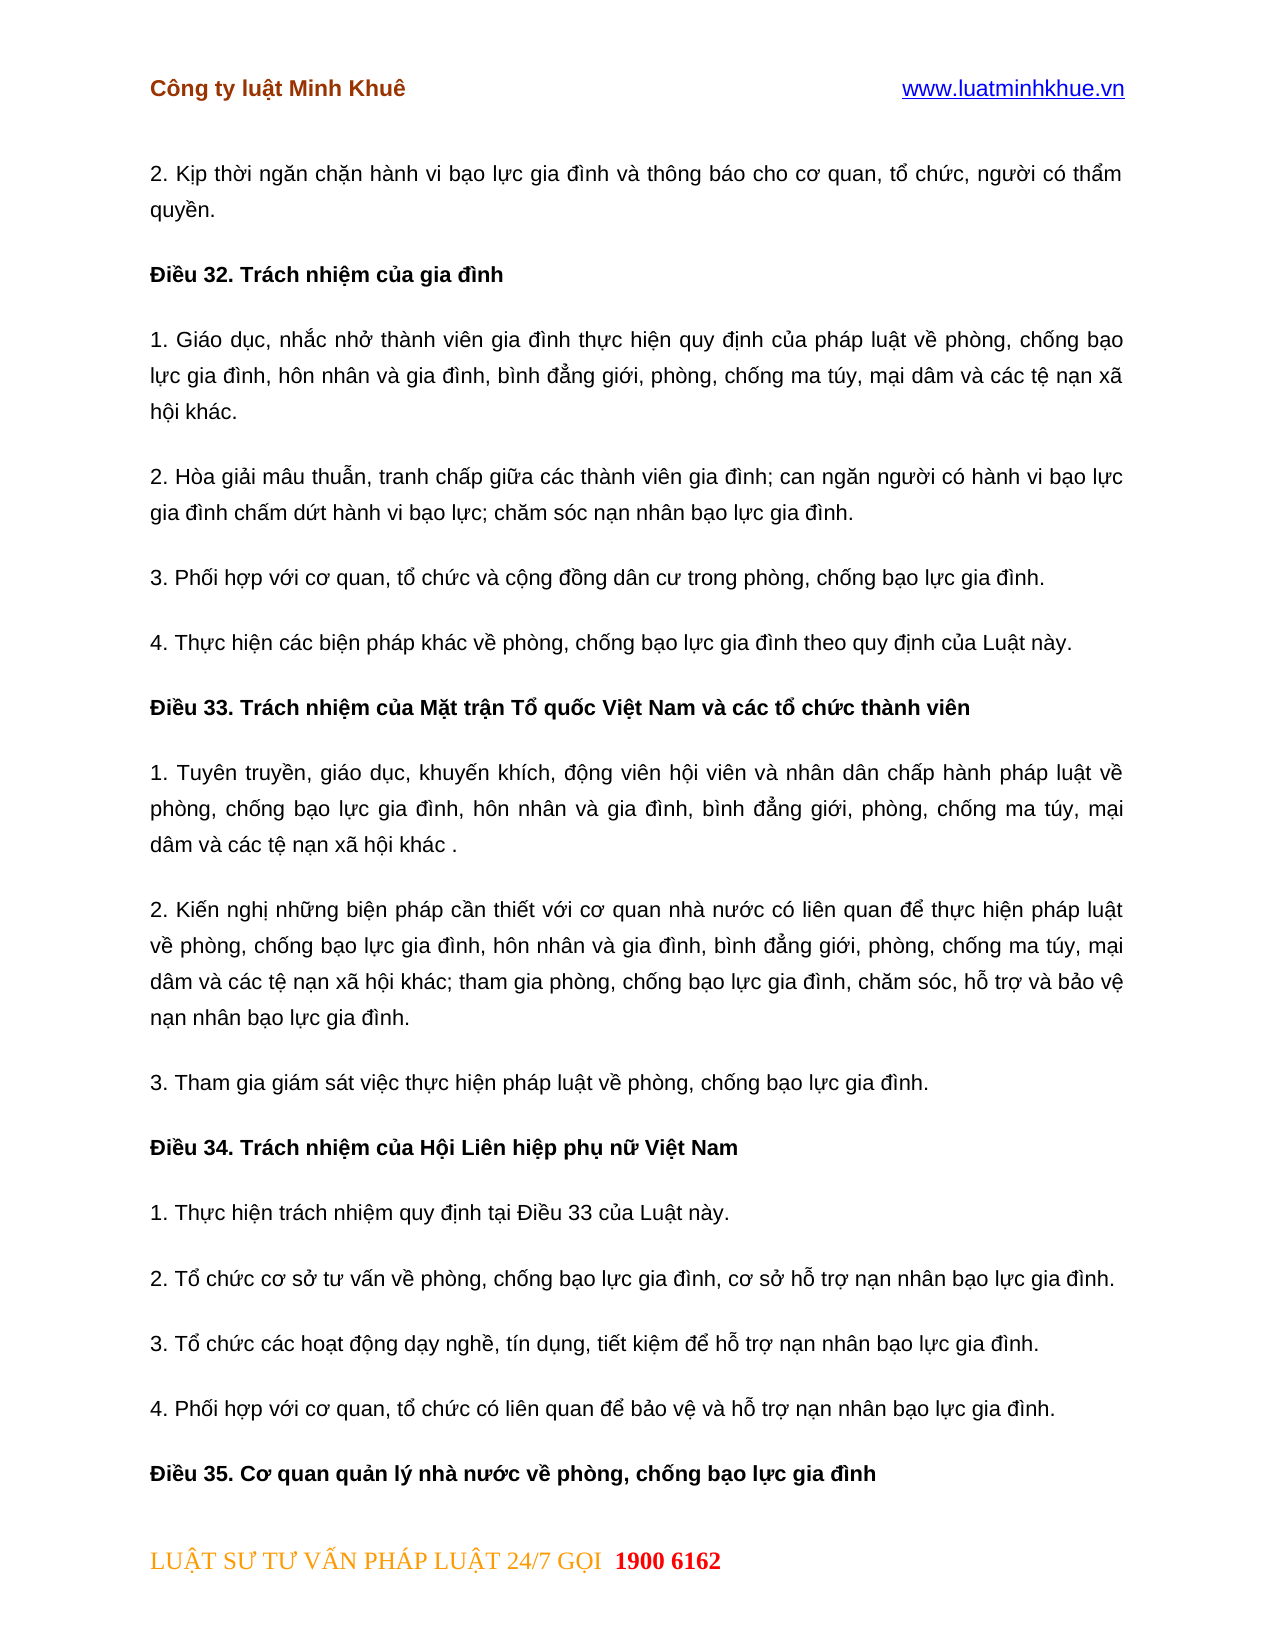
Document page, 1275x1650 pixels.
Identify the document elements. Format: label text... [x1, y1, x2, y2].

text 1. Giáo dục, nhắc nhở thành viên gia đình thực hiện quy định của pháp luật về phòng, chống bạo lực gia đình, hôn nhân và gia đình, bình đẳng giới, phòng, chống ma túy, mại dâm và các tệ nạn xã hội khác. [150, 316, 1125, 424]
text 3. Tham gia giám sát việc thực hiện pháp luật về phòng, chống bạo lực gia đình. [150, 1059, 1125, 1095]
text 1. Tuyên truyền, giáo dục, khuyến khích, động viên hội viên và nhân dân chấp hành pháp luật về phòng, chống bạo lực gia đình, hôn nhân và gia đình, bình đẳng giới, phòng, chống ma túy, mại dâm và các tệ nạn xã hội khác . [150, 749, 1125, 857]
text Điều 33. Trách nhiệm của Mặt trận Tổ quốc Việt Nam và các tổ chức thành viên [150, 684, 1125, 720]
text 3. Tổ chức các hoạt động dạy nghề, tín dụng, tiết kiệm để hỗ trợ nạn nhân bạo lực gia đình. [150, 1320, 1125, 1356]
text 2. Tổ chức cơ sở tư vấn về phòng, chống bạo lực gia đình, cơ sở hỗ trợ nạn nhân bạo lực gia đình. [150, 1255, 1125, 1291]
text Điều 32. Trách nhiệm của gia đình [150, 251, 1125, 287]
text 4. Thực hiện các biện pháp khác về phòng, chống bạo lực gia đình theo quy định của Luật này. [150, 619, 1125, 655]
text 1. Thực hiện trách nhiệm quy định tại Điều 33 của Luật này. [150, 1189, 1125, 1226]
text 2. Kịp thời ngăn chặn hành vi bạo lực gia đình và thông báo cho cơ quan, tổ chức, người có thẩm quyền. [150, 150, 1125, 222]
text 2. Hòa giải mâu thuẫn, tranh chấp giữa các thành viên gia đình; can ngăn người có hành vi bạo lực gia đình chấm dứt hành vi bạo lực; chăm sóc nạn nhân bạo lực gia đình. [150, 453, 1125, 525]
text 3. Phối hợp với cơ quan, tổ chức và cộng đồng dân cư trong phòng, chống bạo lực gia đình. [150, 554, 1125, 590]
text 4. Phối hợp với cơ quan, tổ chức có liên quan để bảo vệ và hỗ trợ nạn nhân bạo lực gia đình. [150, 1385, 1125, 1421]
text 2. Kiến nghị những biện pháp cần thiết với cơ quan nhà nước có liên quan để thực hiện pháp luật về phòng, chống bạo lực gia đình, hôn nhân và gia đình, bình đẳng giới, phòng, chống ma túy, mại dâm và các tệ nạn xã hội khác; tham gia phòng, chống bạo lực gia đình, chăm sóc, hỗ trợ và bảo vệ nạn nhân bạo lực gia đình. [150, 886, 1125, 1030]
text Điều 35. Cơ quan quản lý nhà nước về phòng, chống bạo lực gia đình [150, 1450, 1125, 1486]
text Điều 34. Trách nhiệm của Hội Liên hiệp phụ nữ Việt Nam [150, 1124, 1125, 1160]
